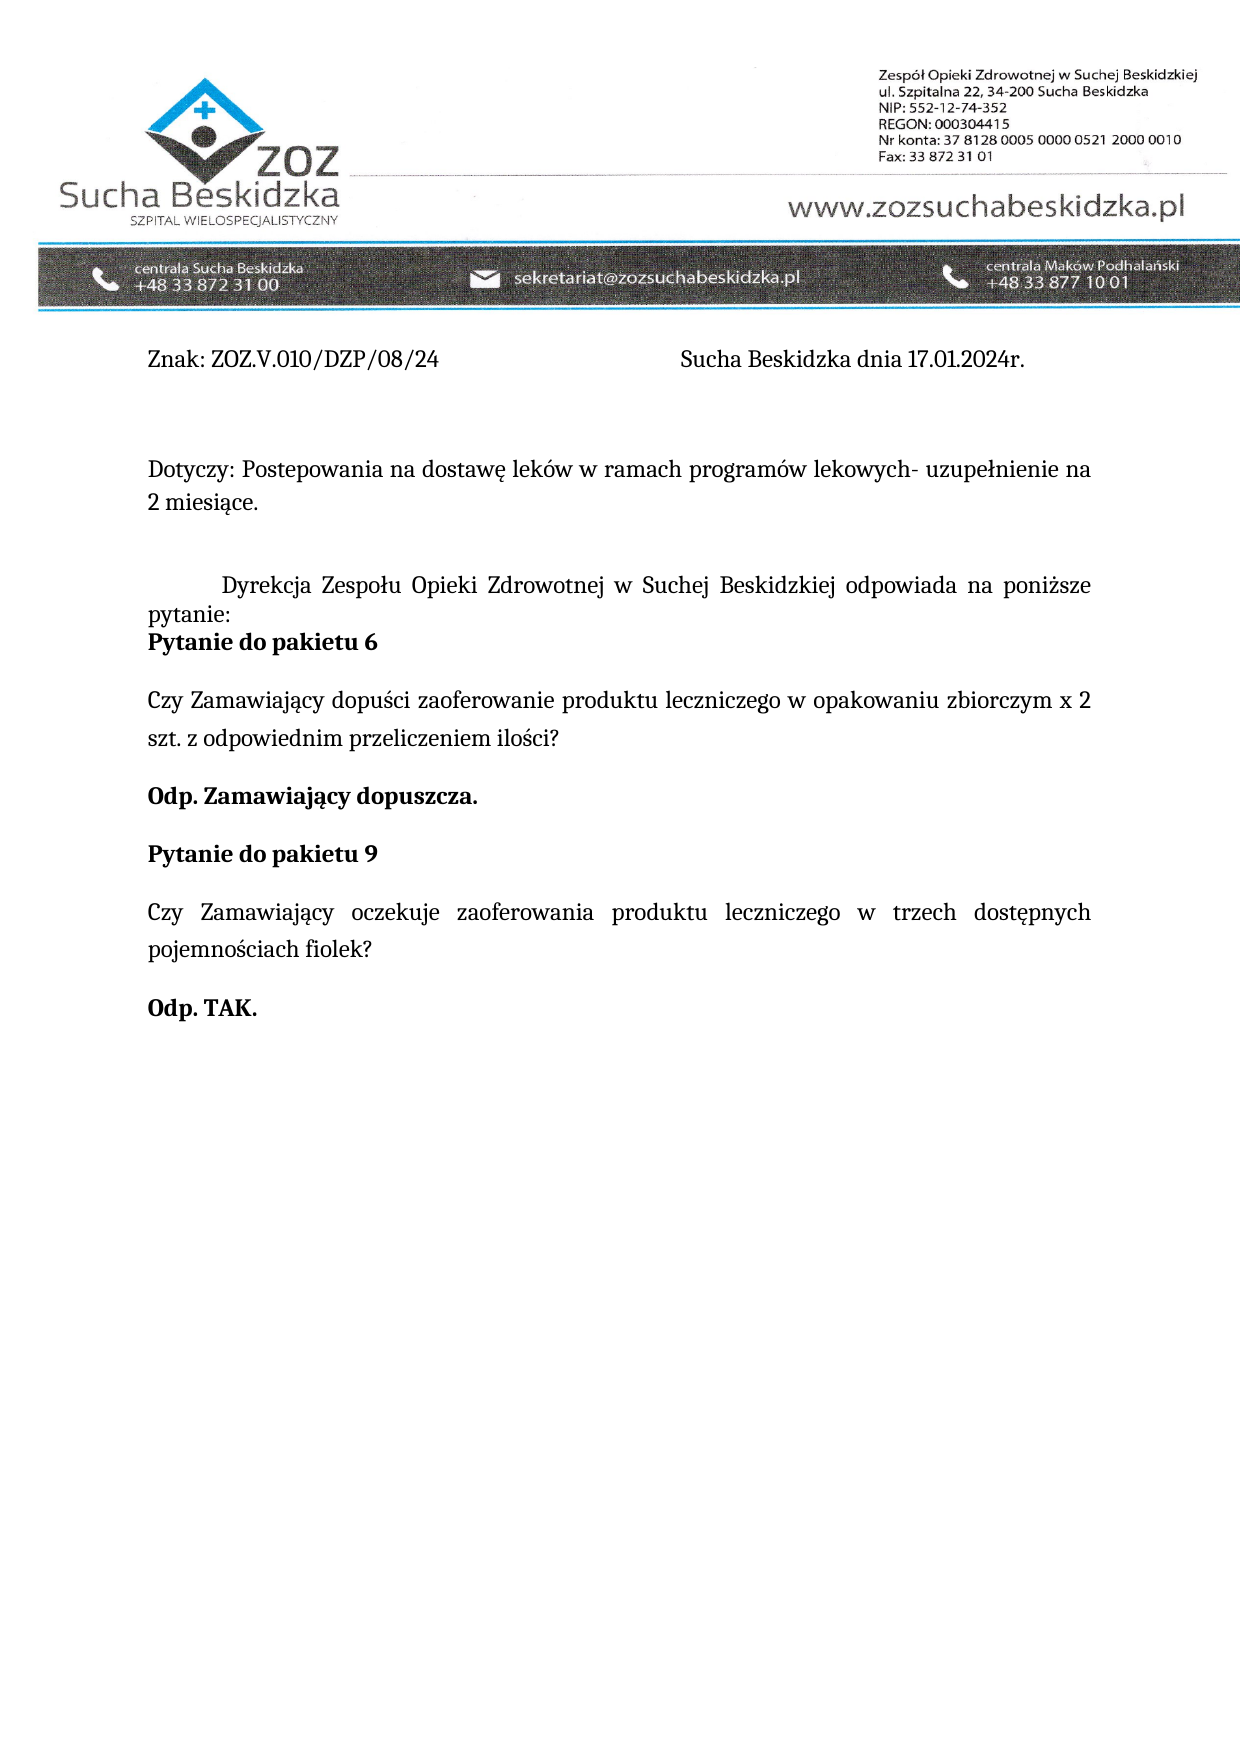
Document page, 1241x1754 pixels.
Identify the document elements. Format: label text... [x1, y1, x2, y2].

text Dotyczy: Postepowania na dostawę leków w ramach programów lekowych- uzupełnienie na 2 miesiące. [148, 455, 1093, 517]
text Dyrekcja Zespołu Opieki Zdrowotnej w Suchej Beskidzkiej odpowiada na poniższe pytanie: [148, 571, 1093, 628]
text Pytanie do pakietu 6 [148, 628, 1093, 657]
text Czy Zamawiający oczekuje zaoferowania produktu leczniczego w trzech dostępnych pojemnościach fiolek? [148, 898, 1093, 964]
text Znak: ZOZ.V.010/DZP/08/24 Sucha Beskidzka dnia 17.01.2024r. [148, 344, 1093, 373]
text Odp. TAK. [148, 993, 1093, 1022]
text Czy Zamawiający dopuści zaoferowanie produktu leczniczego w opakowaniu zbiorczym x 2 szt. z odpowiednim przeliczeniem ilości? [148, 686, 1093, 752]
picture [32, 67, 1240, 316]
text Pytanie do pakietu 9 [148, 840, 1093, 869]
text Odp. Zamawiający dopuszcza. [148, 782, 1093, 811]
